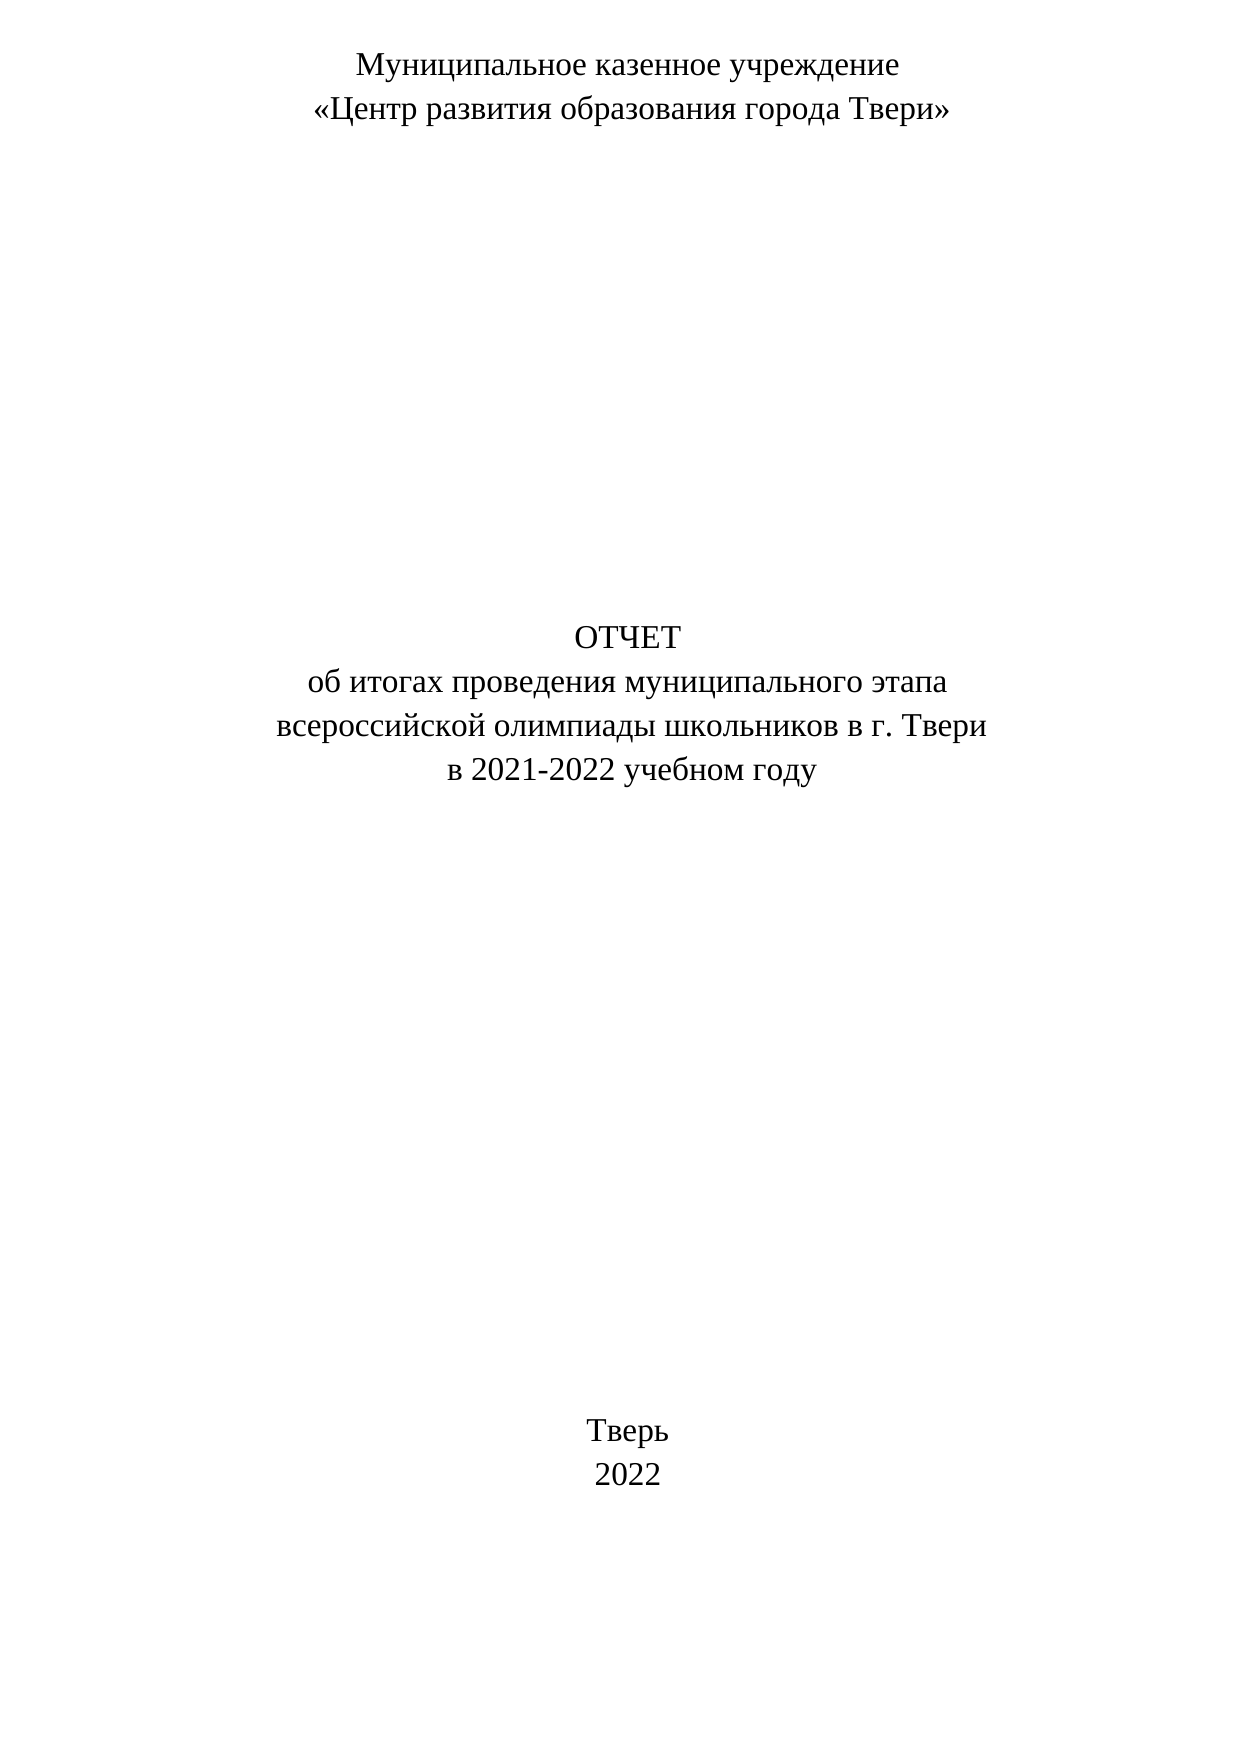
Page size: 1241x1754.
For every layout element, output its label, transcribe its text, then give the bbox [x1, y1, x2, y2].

text ОТЧЕТ [74, 617, 1181, 656]
text Муниципальное казенное учреждение [74, 44, 1181, 83]
text 2022 [74, 1454, 1181, 1493]
text Тверь [74, 1410, 1181, 1449]
text об итогах проведения муниципального этапа [74, 661, 1181, 699]
text всероссийской олимпиады школьников в г. Твери [74, 705, 1181, 744]
text в 2021-2022 учебном году [74, 749, 1181, 788]
text «Центр развития образования города Твери» [74, 88, 1181, 127]
